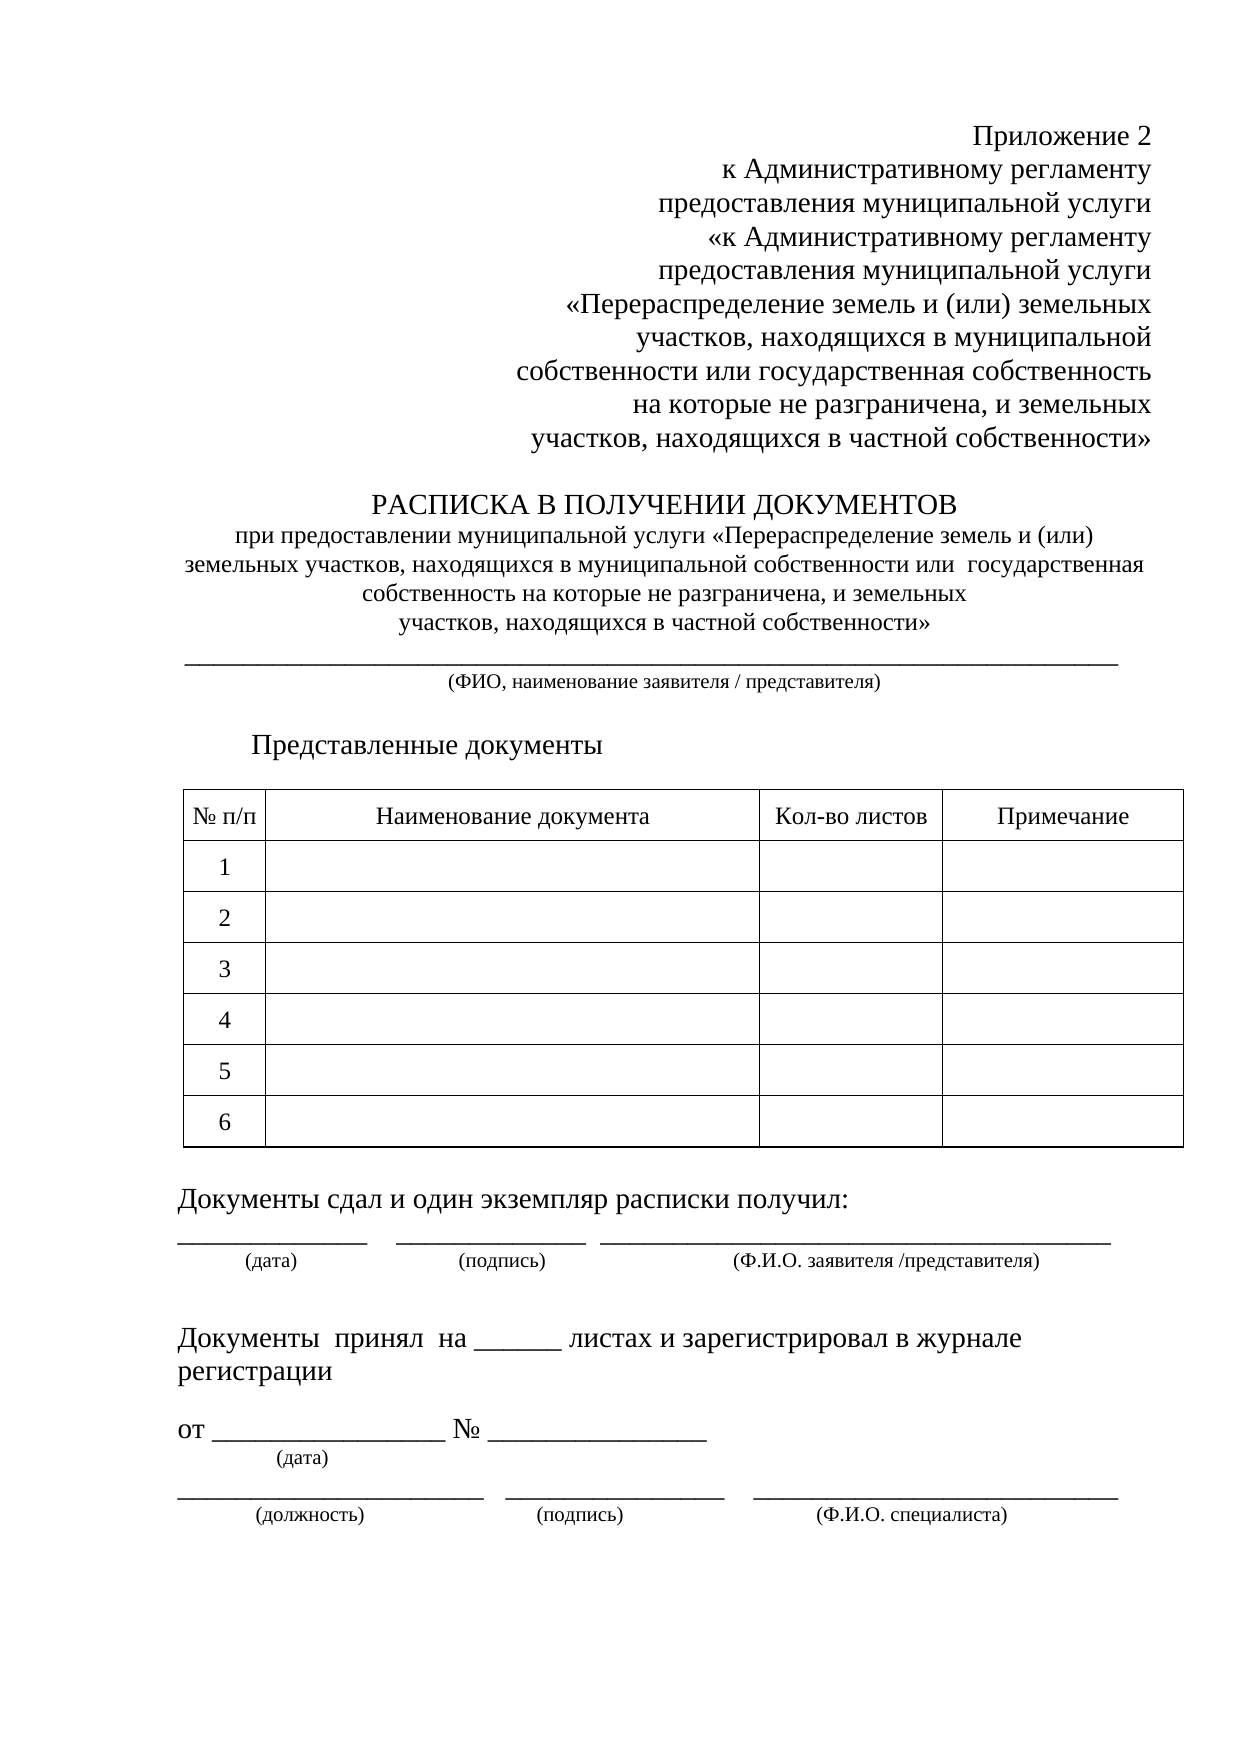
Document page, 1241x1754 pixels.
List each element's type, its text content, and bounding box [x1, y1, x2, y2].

table_cell [266, 1096, 759, 1146]
text (дата) (подпись) (Ф.И.О. заявителя /представителя) [177, 1248, 1152, 1272]
text при предоставлении муниципальной услуги «Перераспределение земель и (или) земельных участков, находящихся в муниципальной собственности или государственная собственность на которые не разграничена, и земельных [177, 521, 1152, 607]
table_cell [266, 943, 759, 993]
table_header Кол-во листов [760, 790, 942, 840]
text Приложение 2 [177, 118, 1152, 152]
text предоставления муниципальной услуги [177, 252, 1152, 286]
text (дата) [177, 1445, 1152, 1469]
table_cell 1 [184, 841, 265, 891]
table_cell 3 [184, 943, 265, 993]
table_cell [760, 892, 942, 942]
table_header Примечание [943, 790, 1183, 840]
text участков, находящихся в частной собственности» [177, 607, 1152, 636]
table_header № п/п [184, 790, 265, 840]
table_cell 4 [184, 994, 265, 1044]
table_cell [943, 994, 1183, 1044]
table_cell [943, 1045, 1183, 1095]
text Документы принял на ______ листах и зарегистрировал в журнале регистрации [177, 1320, 1152, 1387]
table_cell [266, 1045, 759, 1095]
table_cell [760, 943, 942, 993]
text _____________ _____________ ___________________________________ [177, 1214, 1152, 1248]
table_cell [760, 994, 942, 1044]
table_cell [943, 1096, 1183, 1146]
text на которые не разграничена, и земельных [177, 386, 1152, 420]
text участков, находящихся в частной собственности» [177, 420, 1152, 453]
table_cell 6 [184, 1096, 265, 1146]
text Представленные документы [177, 727, 1152, 760]
text предоставления муниципальной услуги [177, 185, 1152, 219]
table_cell [760, 1096, 942, 1146]
table_cell [943, 892, 1183, 942]
text (ФИО, наименование заявителя / представителя) [177, 669, 1152, 693]
text участков, находящихся в муниципальной [177, 319, 1152, 353]
text _____________________ _______________ _________________________ [177, 1469, 1152, 1502]
text Документы сдал и один экземпляр расписки получил: [177, 1181, 1152, 1214]
table_cell [760, 1045, 942, 1095]
text к Административному регламенту [177, 152, 1152, 185]
table_cell [266, 892, 759, 942]
table_cell [266, 994, 759, 1044]
text от ________________ № _______________ [177, 1411, 1152, 1445]
text РАСПИСКА В ПОЛУЧЕНИИ ДОКУМЕНТОВ [177, 487, 1152, 521]
table_cell [760, 841, 942, 891]
table_cell [266, 841, 759, 891]
text «к Административному регламенту [177, 219, 1152, 252]
table_cell 5 [184, 1045, 265, 1095]
table_cell [943, 841, 1183, 891]
table_cell [943, 943, 1183, 993]
table_header Наименование документа [266, 790, 759, 840]
text ________________________________________________________________ [177, 636, 1152, 669]
text «Перераспределение земель и (или) земельных [177, 286, 1152, 319]
table_cell 2 [184, 892, 265, 942]
text (должность) (подпись) (Ф.И.О. специалиста) [177, 1502, 1152, 1526]
text собственности или государственная собственность [177, 353, 1152, 386]
